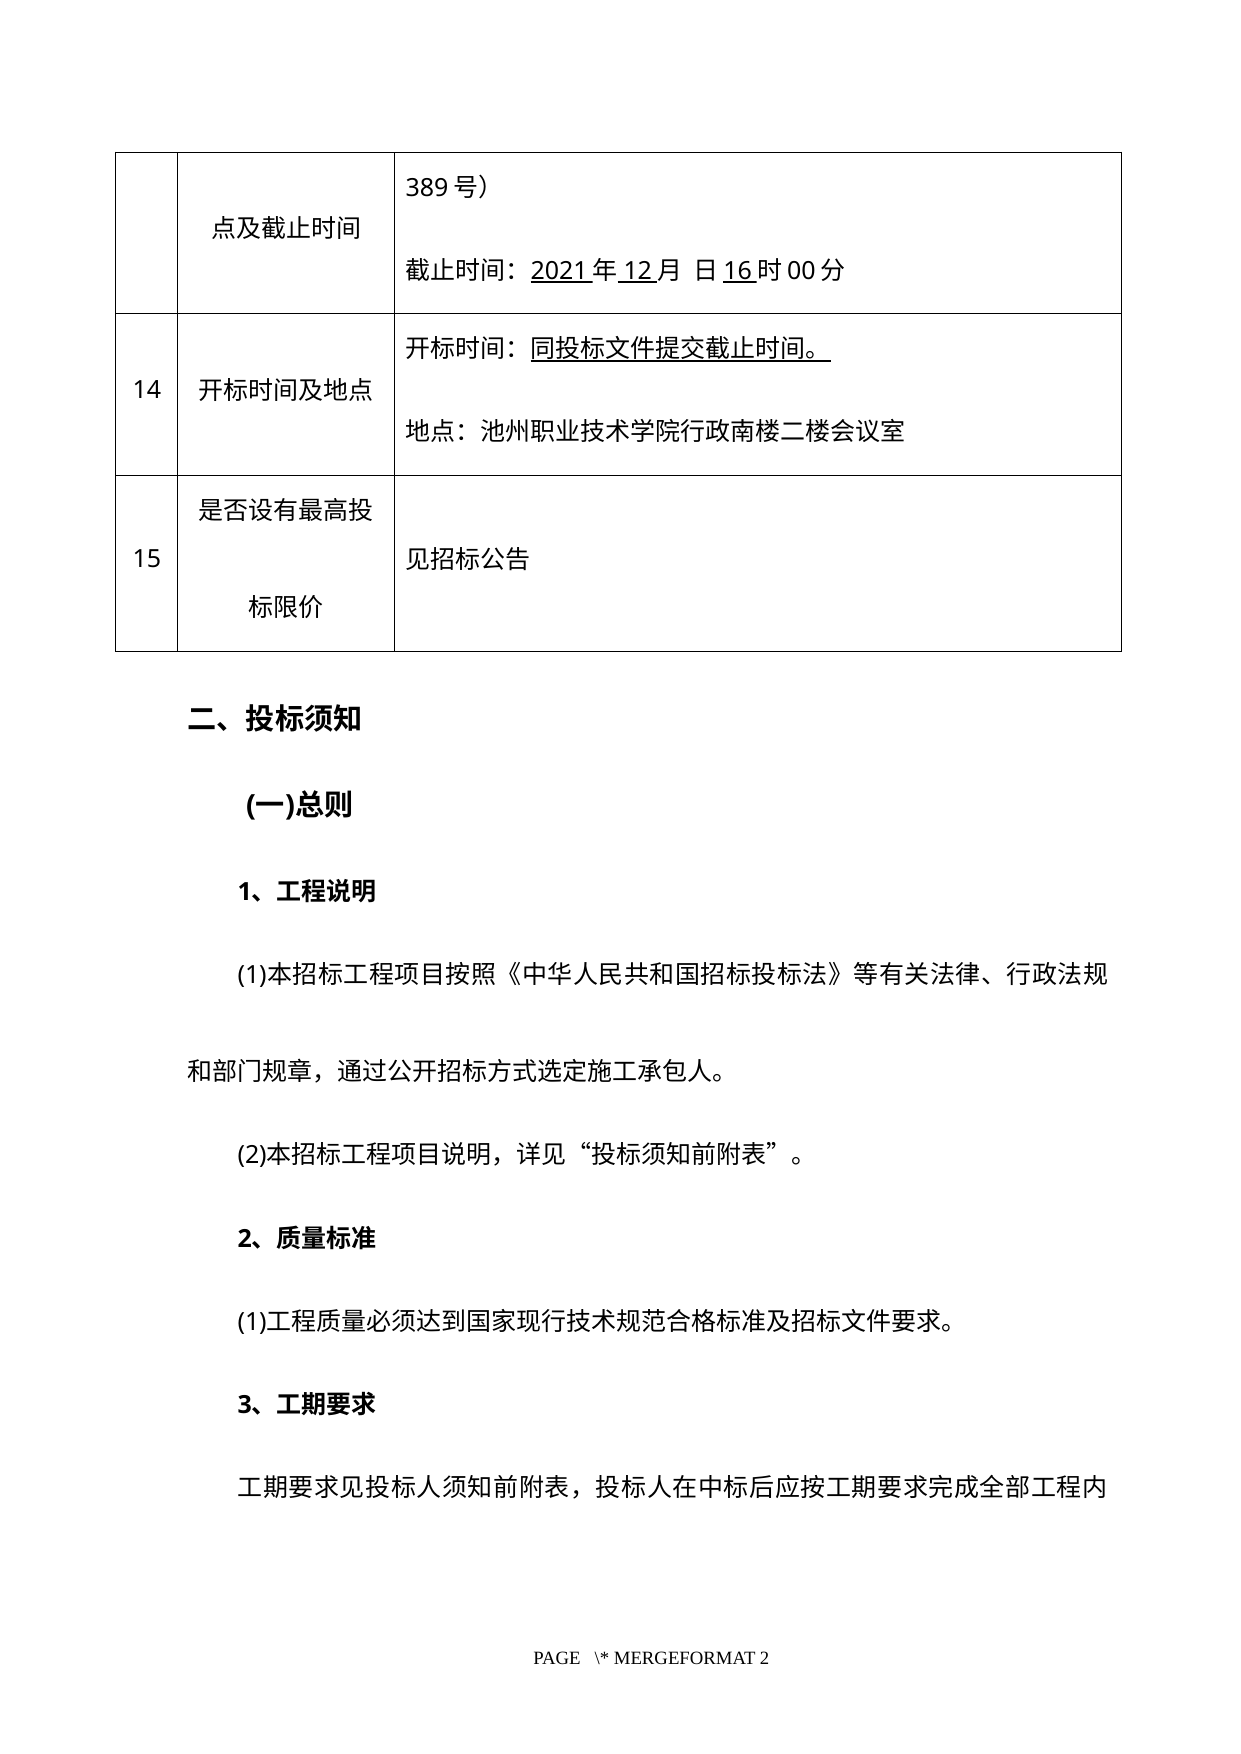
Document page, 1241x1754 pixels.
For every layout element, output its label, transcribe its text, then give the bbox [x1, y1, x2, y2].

table_cell 14 [116, 314, 177, 475]
table_cell 投标文件提交地点及截止时间 [178, 153, 394, 313]
text 二、投标须知 [187, 684, 1110, 749]
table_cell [395, 153, 1121, 313]
text (一)总则 [187, 771, 1110, 836]
table_cell 开标时间及地点 [178, 314, 394, 475]
text (2)本招标工程项目说明，详见“投标须知前附表”。 [187, 1121, 1110, 1186]
text 1、工程说明 [187, 857, 1110, 922]
text 2、质量标准 [187, 1204, 1110, 1269]
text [187, 1453, 1110, 1518]
table_cell 15 [116, 476, 177, 651]
table_cell 见招标公告 [395, 476, 1121, 651]
table_cell 是否设有最高投标限价 [178, 476, 394, 651]
text 3、工期要求 [187, 1370, 1110, 1435]
table_cell 开标时间：同投标文件提交截止时间。 地点：池州职业技术学院行政南楼二楼会议室 [395, 314, 1121, 475]
table_cell 13 [116, 153, 177, 313]
text (1)工程质量必须达到国家现行技术规范合格标准及招标文件要求。 [187, 1287, 1110, 1352]
text (1)本招标工程项目按照《中华人民共和国招标投标法》等有关法律、行政法规和部门规章，通过公开招标方式选定施工承包人。 [187, 940, 1110, 1102]
